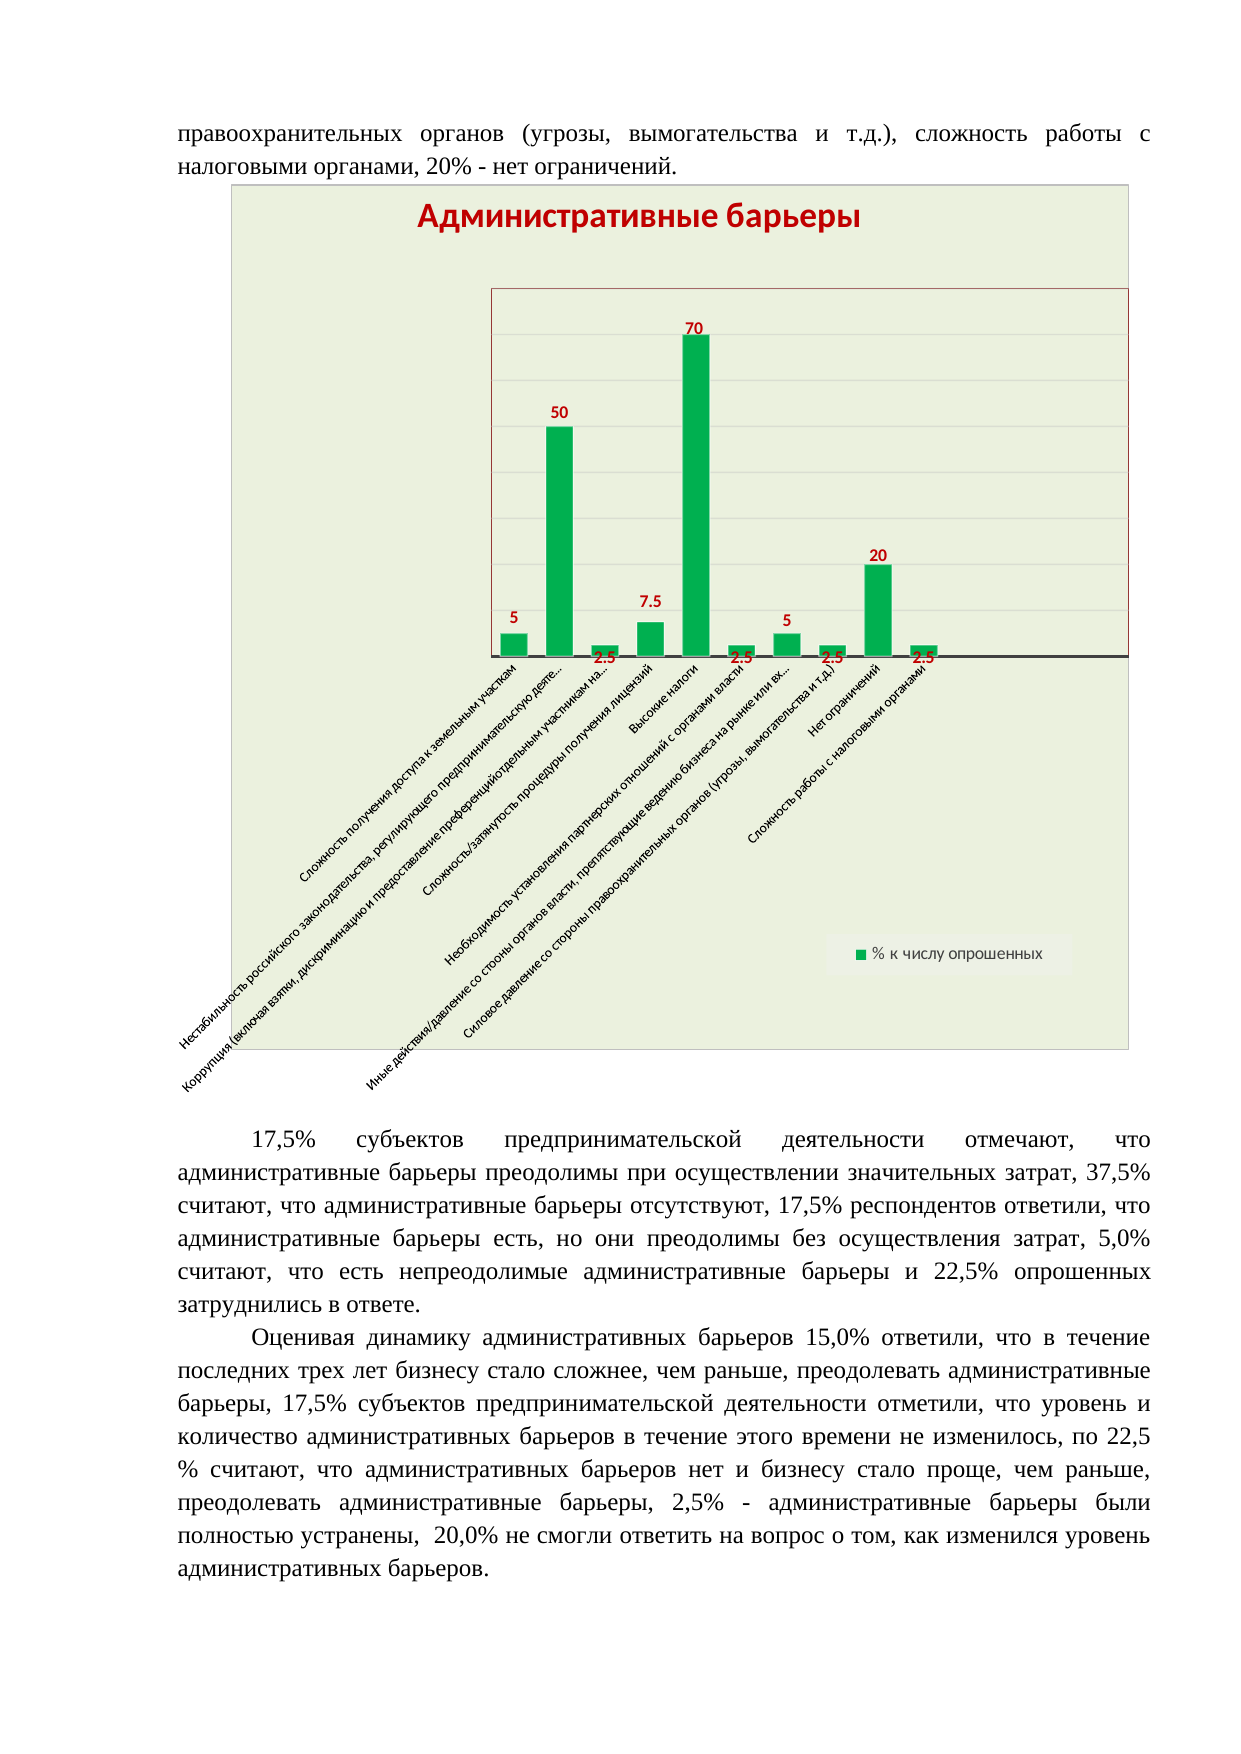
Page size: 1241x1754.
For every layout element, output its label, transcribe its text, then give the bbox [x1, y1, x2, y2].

text 17,5% субъектов предпринимательской деятельности отмечают, что административные барьеры преодолимы при осуществлении значительных затрат, 37,5% считают, что административные барьеры отсутствуют, 17,5% респондентов ответили, что административные барьеры есть, но они преодолимы без осуществления затрат, 5,0% считают, что есть непреодолимые административные барьеры и 22,5% опрошенных затруднились в ответе. [177, 1124, 1152, 1318]
text Оценивая динамику административных барьеров 15,0% ответили, что в течение последних трех лет бизнесу стало сложнее, чем раньше, преодолевать административные барьеры, 17,5% субъектов предпринимательской деятельности отметили, что уровень и количество административных барьеров в течение этого времени не изменилось, по 22,5 % считают, что административных барьеров нет и бизнесу стало проще, чем раньше, преодолевать административные барьеры, 2,5% - административные барьеры были полностью устранены, 20,0% не смогли ответить на вопрос о том, как изменился уровень административных барьеров. [177, 1322, 1152, 1582]
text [177, 118, 1152, 180]
